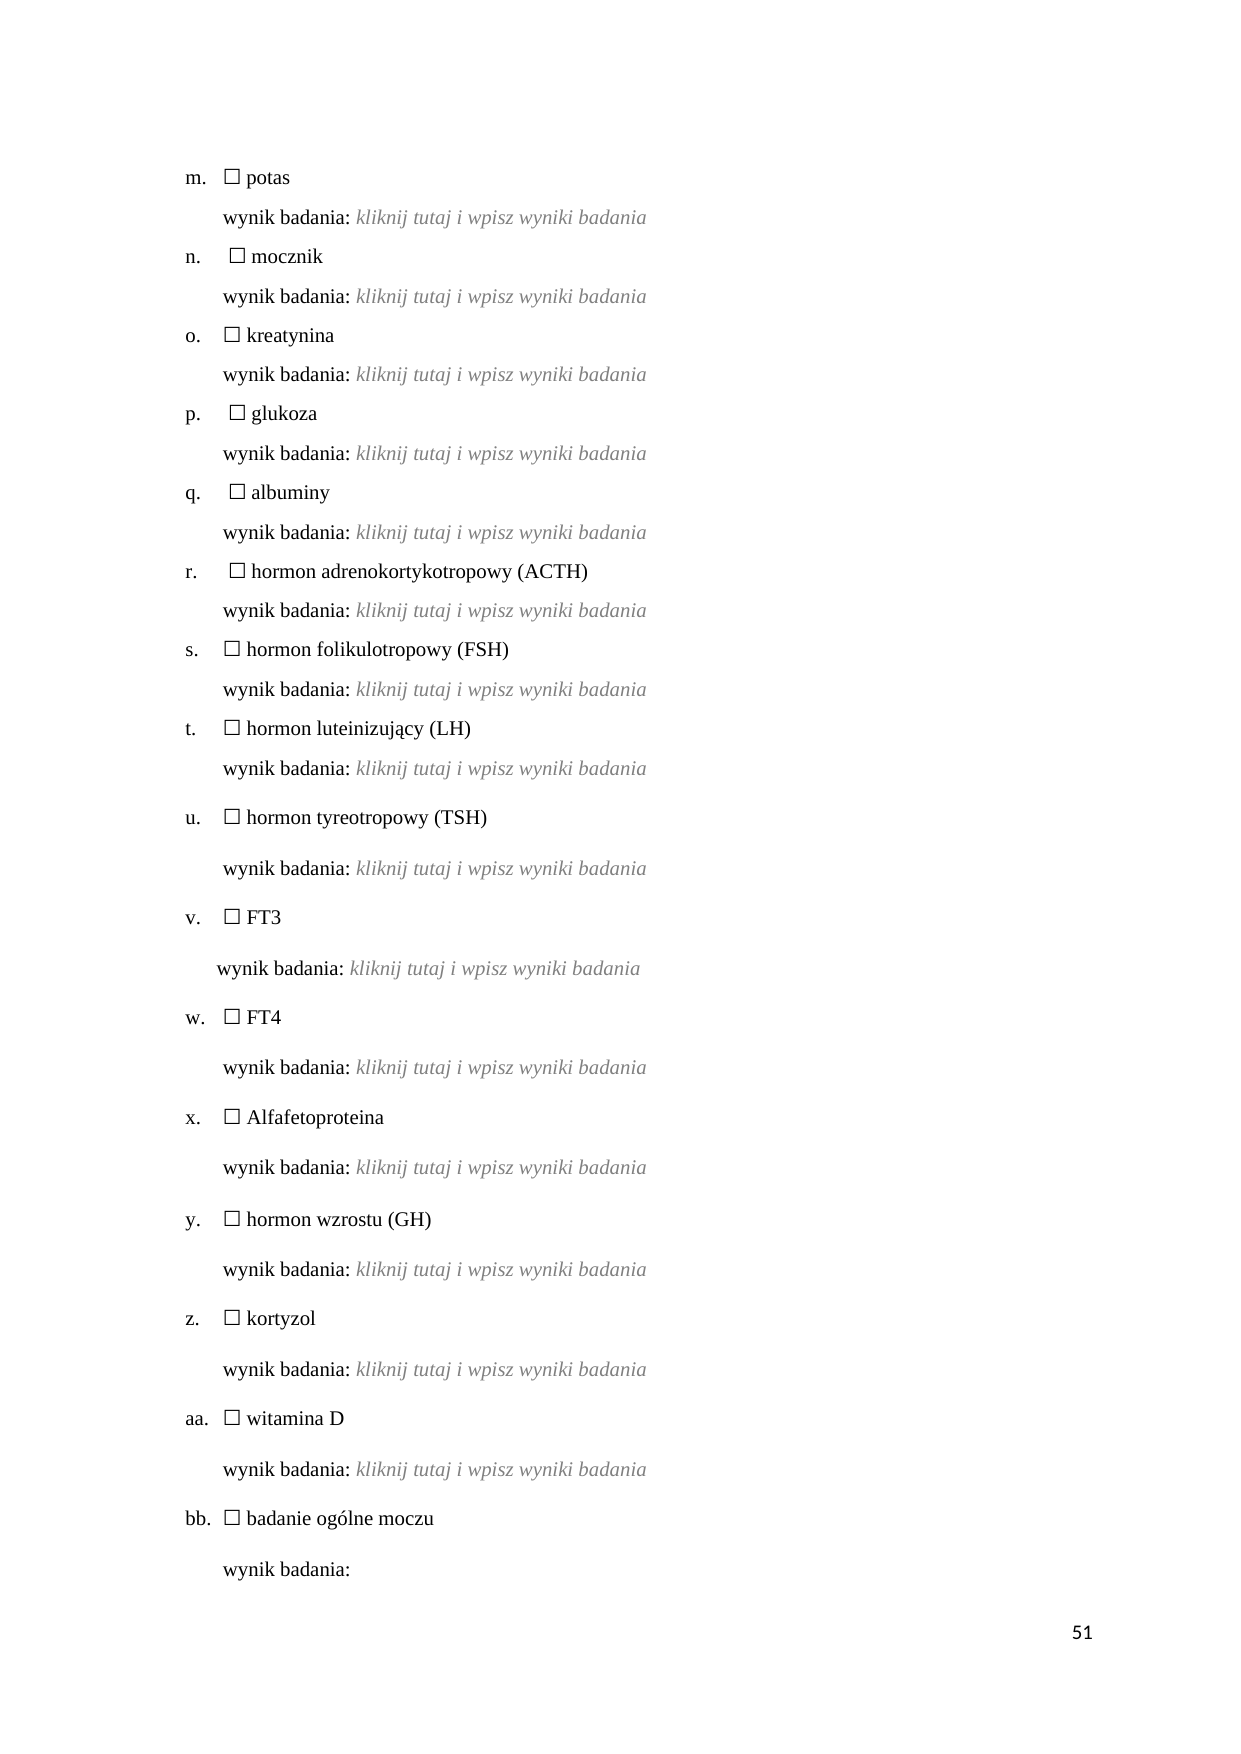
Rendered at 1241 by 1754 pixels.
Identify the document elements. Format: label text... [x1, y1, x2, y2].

list hormon folikulotropowy (FSH) [185, 634, 1093, 663]
list FT4 [185, 1002, 1093, 1030]
list wynik badania: [223, 756, 1093, 780]
list glukoza [185, 398, 1093, 427]
list wynik badania: [223, 856, 1093, 879]
list FT3 [185, 902, 1093, 930]
list wynik badania: [223, 1557, 1093, 1581]
list hormon tyreotropowy (TSH) [185, 802, 1093, 831]
list wynik badania: [223, 1055, 1093, 1079]
list wynik badania: [223, 1357, 1093, 1381]
list wynik badania: [223, 598, 1093, 622]
list witamina D [185, 1403, 1093, 1432]
list albuminy [185, 477, 1093, 506]
list wynik badania: [223, 520, 1093, 544]
list potas [185, 162, 1093, 191]
list hormon adrenokortykotropowy (ACTH) [185, 556, 1093, 584]
text wynik badania: [223, 1155, 1093, 1179]
list mocznik [185, 241, 1093, 269]
list hormon luteinizujący (LH) [185, 713, 1093, 741]
list wynik badania: [223, 362, 1093, 386]
list hormon wzrostu (GH) [185, 1204, 1093, 1232]
list badanie ogólne moczu [185, 1503, 1093, 1532]
list kreatynina [185, 320, 1093, 348]
list kortyzol [185, 1303, 1093, 1332]
list wynik badania: [223, 1257, 1093, 1281]
list wynik badania: [223, 1457, 1093, 1481]
list wynik badania: [223, 284, 1093, 308]
text wynik badania: [185, 955, 1093, 979]
list wynik badania: [223, 205, 1093, 229]
list Alfafetoproteina [185, 1102, 1093, 1130]
list wynik badania: [223, 441, 1093, 465]
list wynik badania: [223, 677, 1093, 701]
